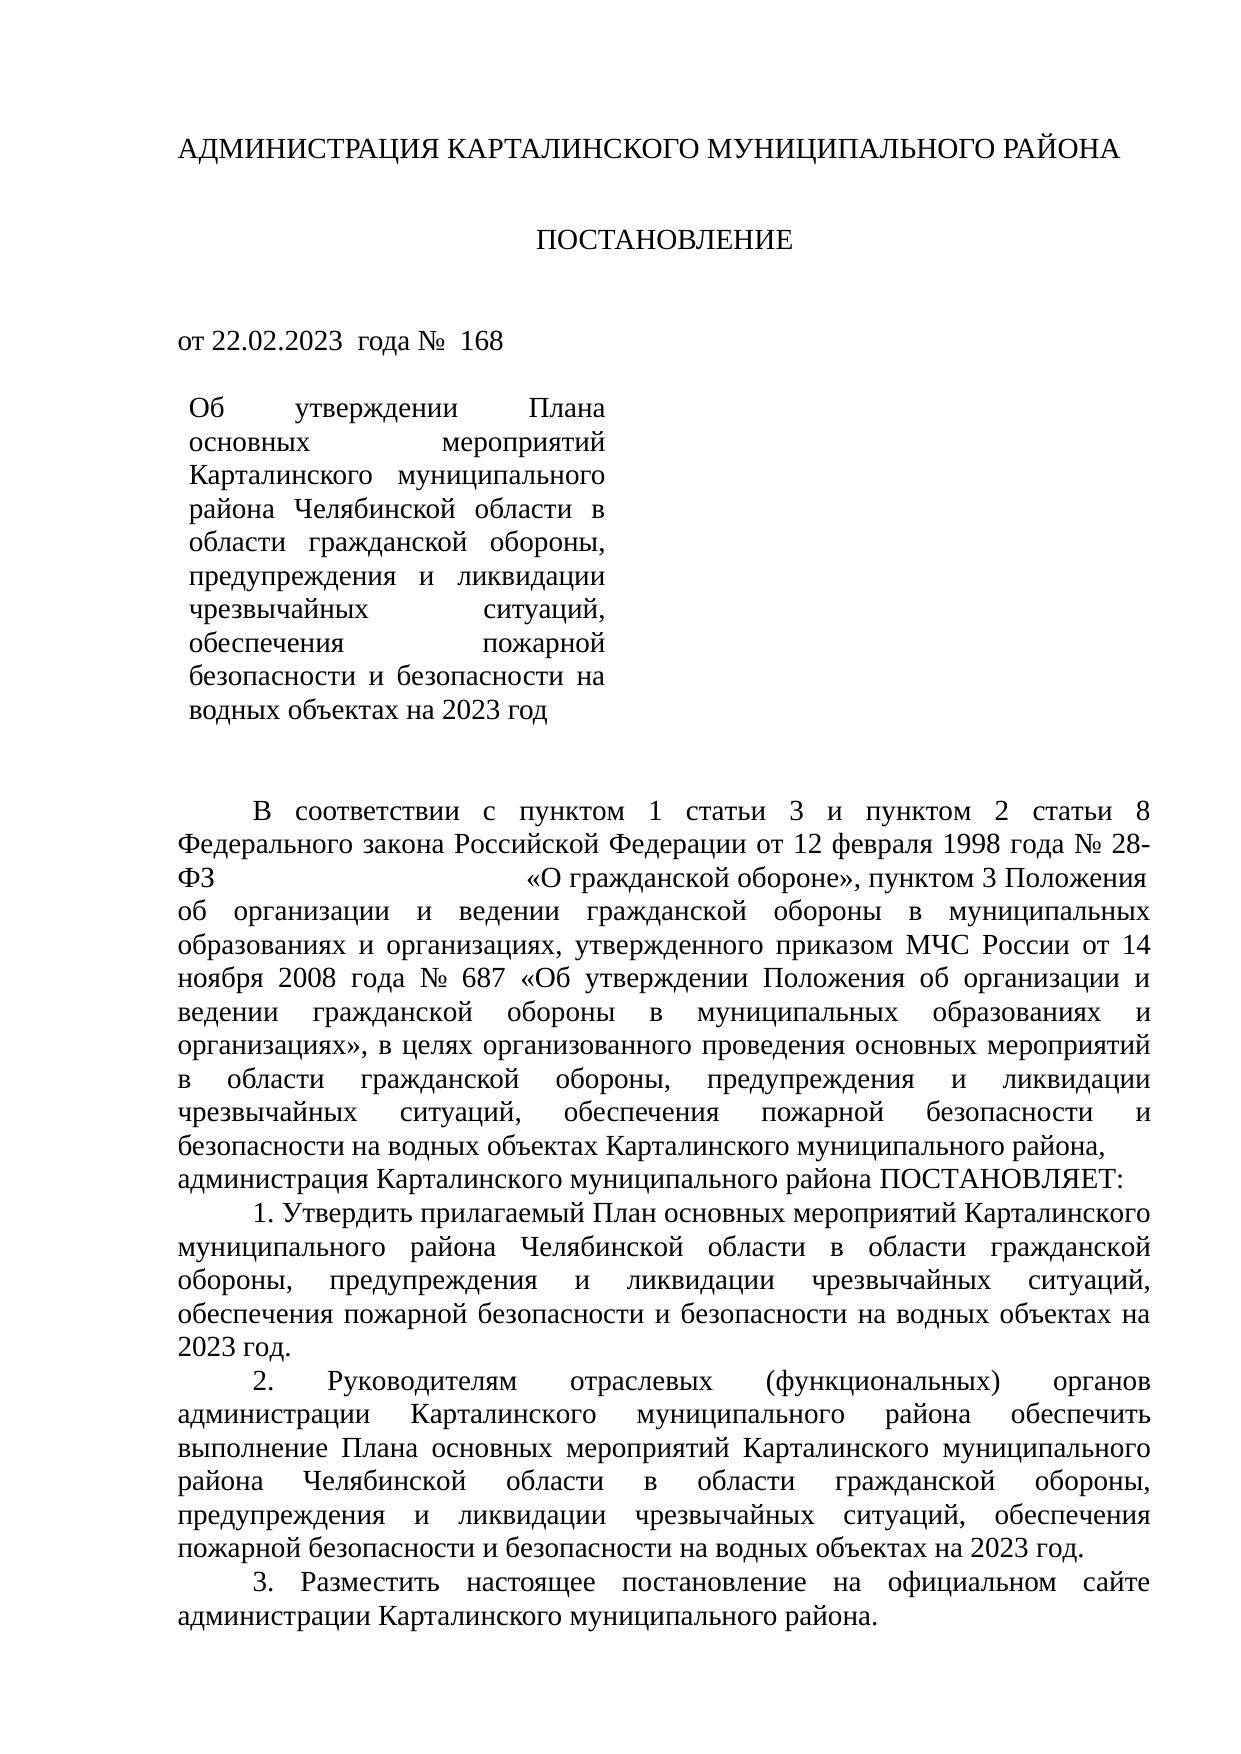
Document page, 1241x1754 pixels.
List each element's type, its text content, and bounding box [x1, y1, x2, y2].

text ПОСТАНОВЛЕНИЕ [177, 222, 1152, 256]
table_header Об утверждении Плана основных мероприятий Карталинского муниципального района Челябинской области в области гражданской обороны, предупреждения и ликвидации чрезвычайных ситуаций, обеспечения пожарной безопасности и безопасности на водных объектах на 2023 год [177, 390, 617, 726]
text администрация Карталинского муниципального района ПОСТАНОВЛЯЕТ: [177, 1162, 1152, 1195]
text В соответствии с пунктом 1 статьи 3 и пунктом 2 статьи 8 Федерального закона Российской Федерации от 12 февраля 1998 года № 28-ФЗ «О гражданской обороне», пунктом 3 Положения об организации и ведении гражданской обороны в муниципальных образованиях и организациях, утвержденного приказом МЧС России от 14 ноября 2008 года № 687 «Об утверждении Положения об организации и ведении гражданской обороны в муниципальных образованиях и организациях», в целях организованного проведения основных мероприятий в области гражданской обороны, предупреждения и ликвидации чрезвычайных ситуаций, обеспечения пожарной безопасности и безопасности на водных объектах Карталинского муниципального района, [177, 793, 1152, 1162]
text 1. Утвердить прилагаемый План основных мероприятий Карталинского муниципального района Челябинской области в области гражданской обороны, предупреждения и ликвидации чрезвычайных ситуаций, обеспечения пожарной безопасности и безопасности на водных объектах на 2023 год. [177, 1195, 1152, 1363]
text 2. Руководителям отраслевых (функциональных) органов администрации Карталинского муниципального района обеспечить выполнение Плана основных мероприятий Карталинского муниципального района Челябинской области в области гражданской обороны, предупреждения и ликвидации чрезвычайных ситуаций, обеспечения пожарной безопасности и безопасности на водных объектах на 2023 год. [177, 1363, 1152, 1564]
text от 22.02.2023 года № 168 [177, 323, 1152, 357]
text АДМИНИСТРАЦИЯ КАРТАЛИНСКОГО МУНИЦИПАЛЬНОГО РАЙОНА [177, 131, 1152, 165]
text 3. Разместить настоящее постановление на официальном сайте администрации Карталинского муниципального района. [177, 1564, 1152, 1631]
